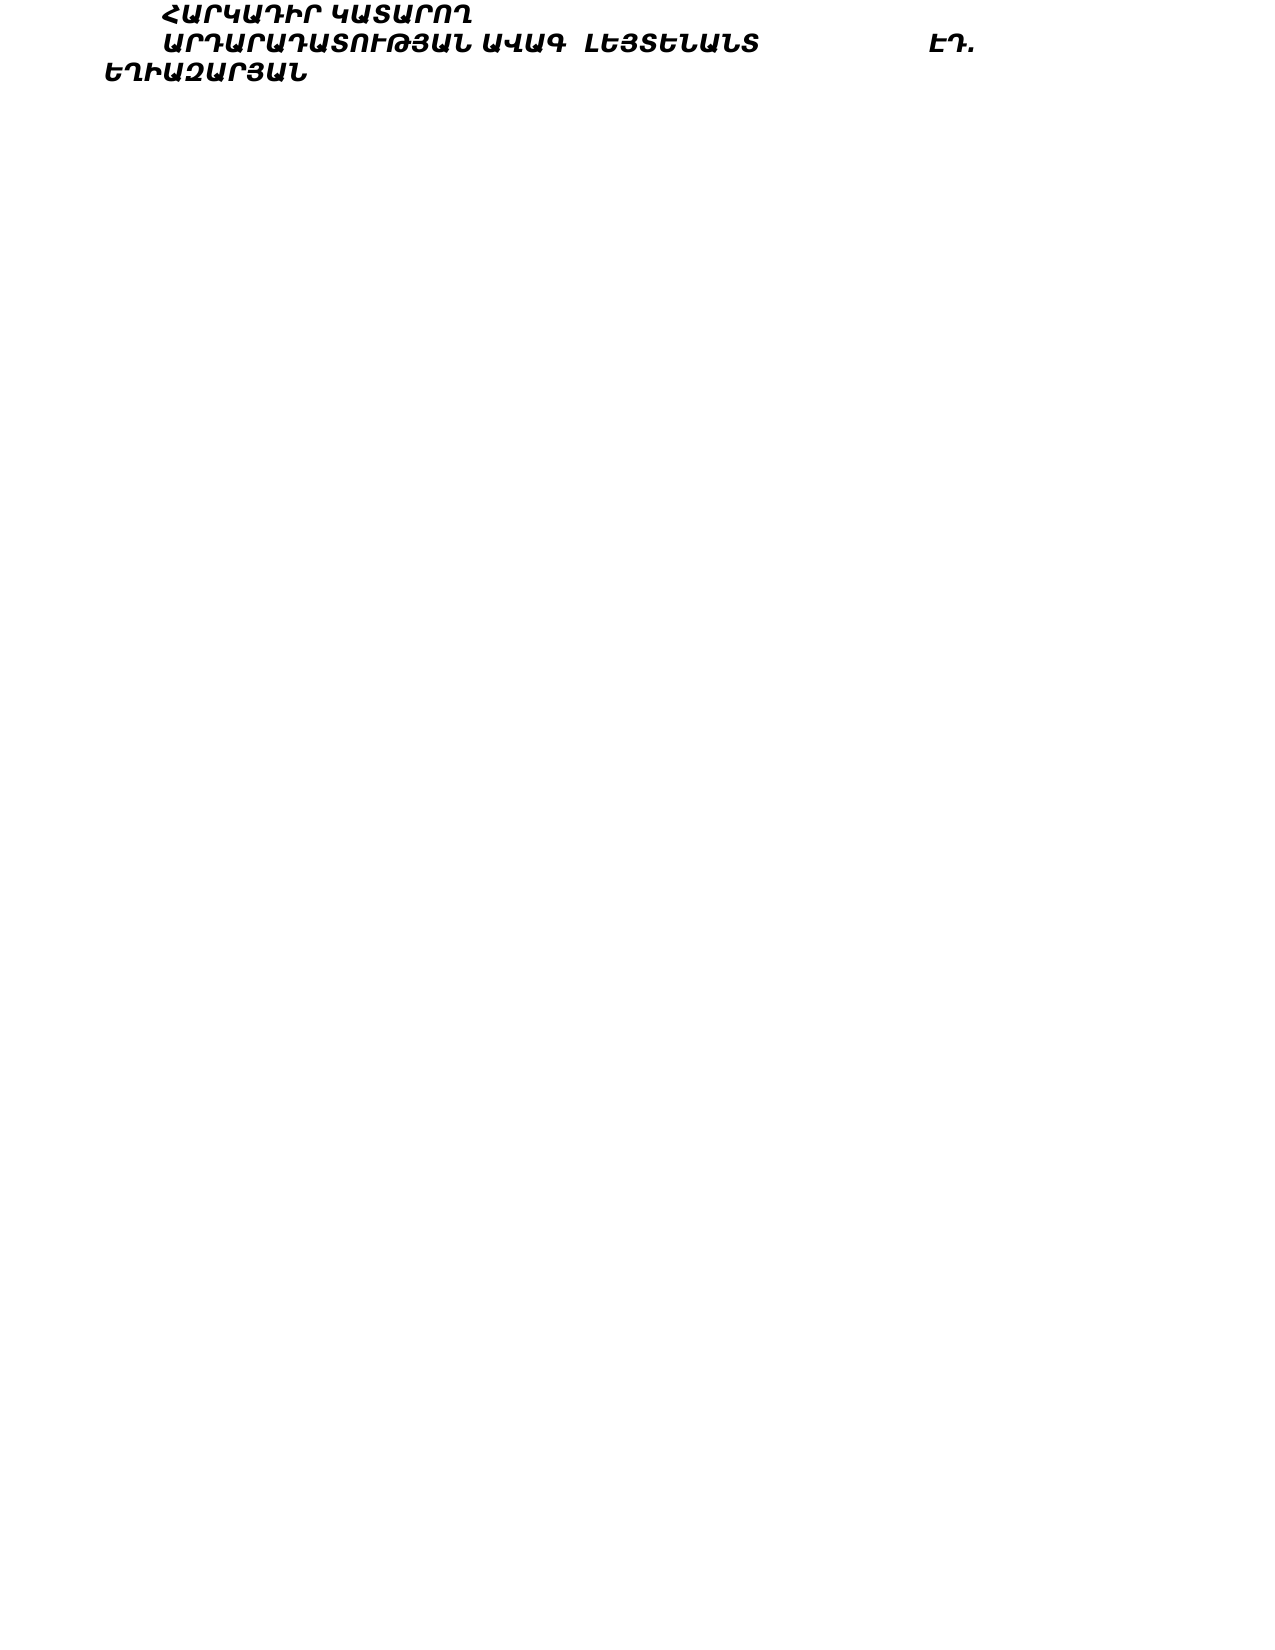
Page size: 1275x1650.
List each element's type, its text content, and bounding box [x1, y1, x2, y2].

text ԱՐԴԱՐԱԴԱՏՈՒԹՅԱՆ ԱՎԱԳ ԼԵՅՏԵՆԱՆՏ ԷԴ. ԵՂԻԱԶԱՐՅԱՆ [103, 29, 1184, 87]
text ՀԱՐԿԱԴԻՐ ԿԱՏԱՐՈՂ [103, 0, 1184, 29]
